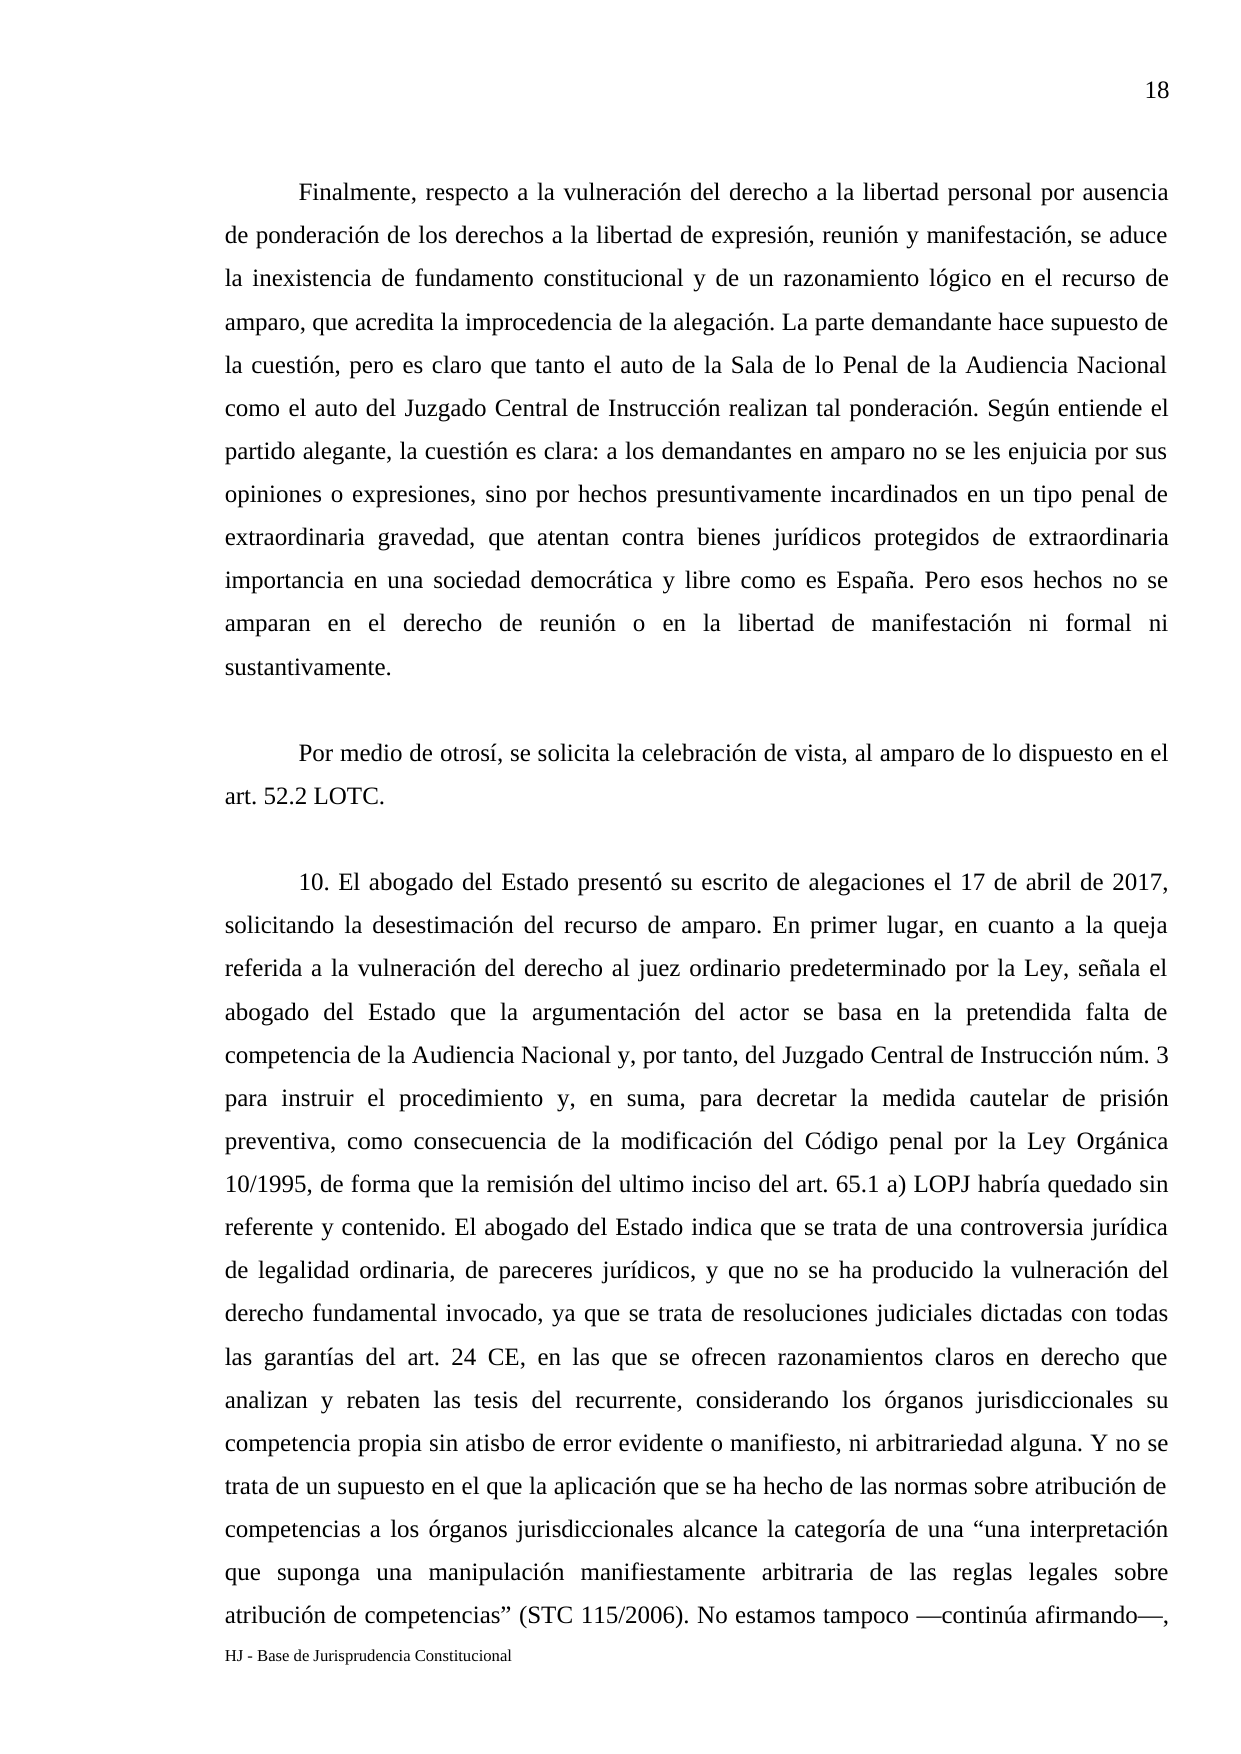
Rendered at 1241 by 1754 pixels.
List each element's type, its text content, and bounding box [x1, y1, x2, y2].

text Finalmente, respecto a la vulneración del derecho a la libertad personal por ausencia de ponderación de los derechos a la libertad de expresión, reunión y manifestación, se aduce la inexistencia de fundamento constitucional y de un razonamiento lógico en el recurso de amparo, que acredita la improcedencia de la alegación. La parte demandante hace supuesto de la cuestión, pero es claro que tanto el auto de la Sala de lo Penal de la Audiencia Nacional como el auto del Juzgado Central de Instrucción realizan tal ponderación. Según entiende el partido alegante, la cuestión es clara: a los demandantes en amparo no se les enjuicia por sus opiniones o expresiones, sino por hechos presuntivamente incardinados en un tipo penal de extraordinaria gravedad, que atentan contra bienes jurídicos protegidos de extraordinaria importancia en una sociedad democrática y libre como es España. Pero esos hechos no se amparan en el derecho de reunión o en la libertad de manifestación ni formal ni sustantivamente. [224, 177, 1169, 680]
text Por medio de otrosí, se solicita la celebración de vista, al amparo de lo dispuesto en el art. 52.2 LOTC. [224, 738, 1169, 810]
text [224, 867, 1169, 1629]
